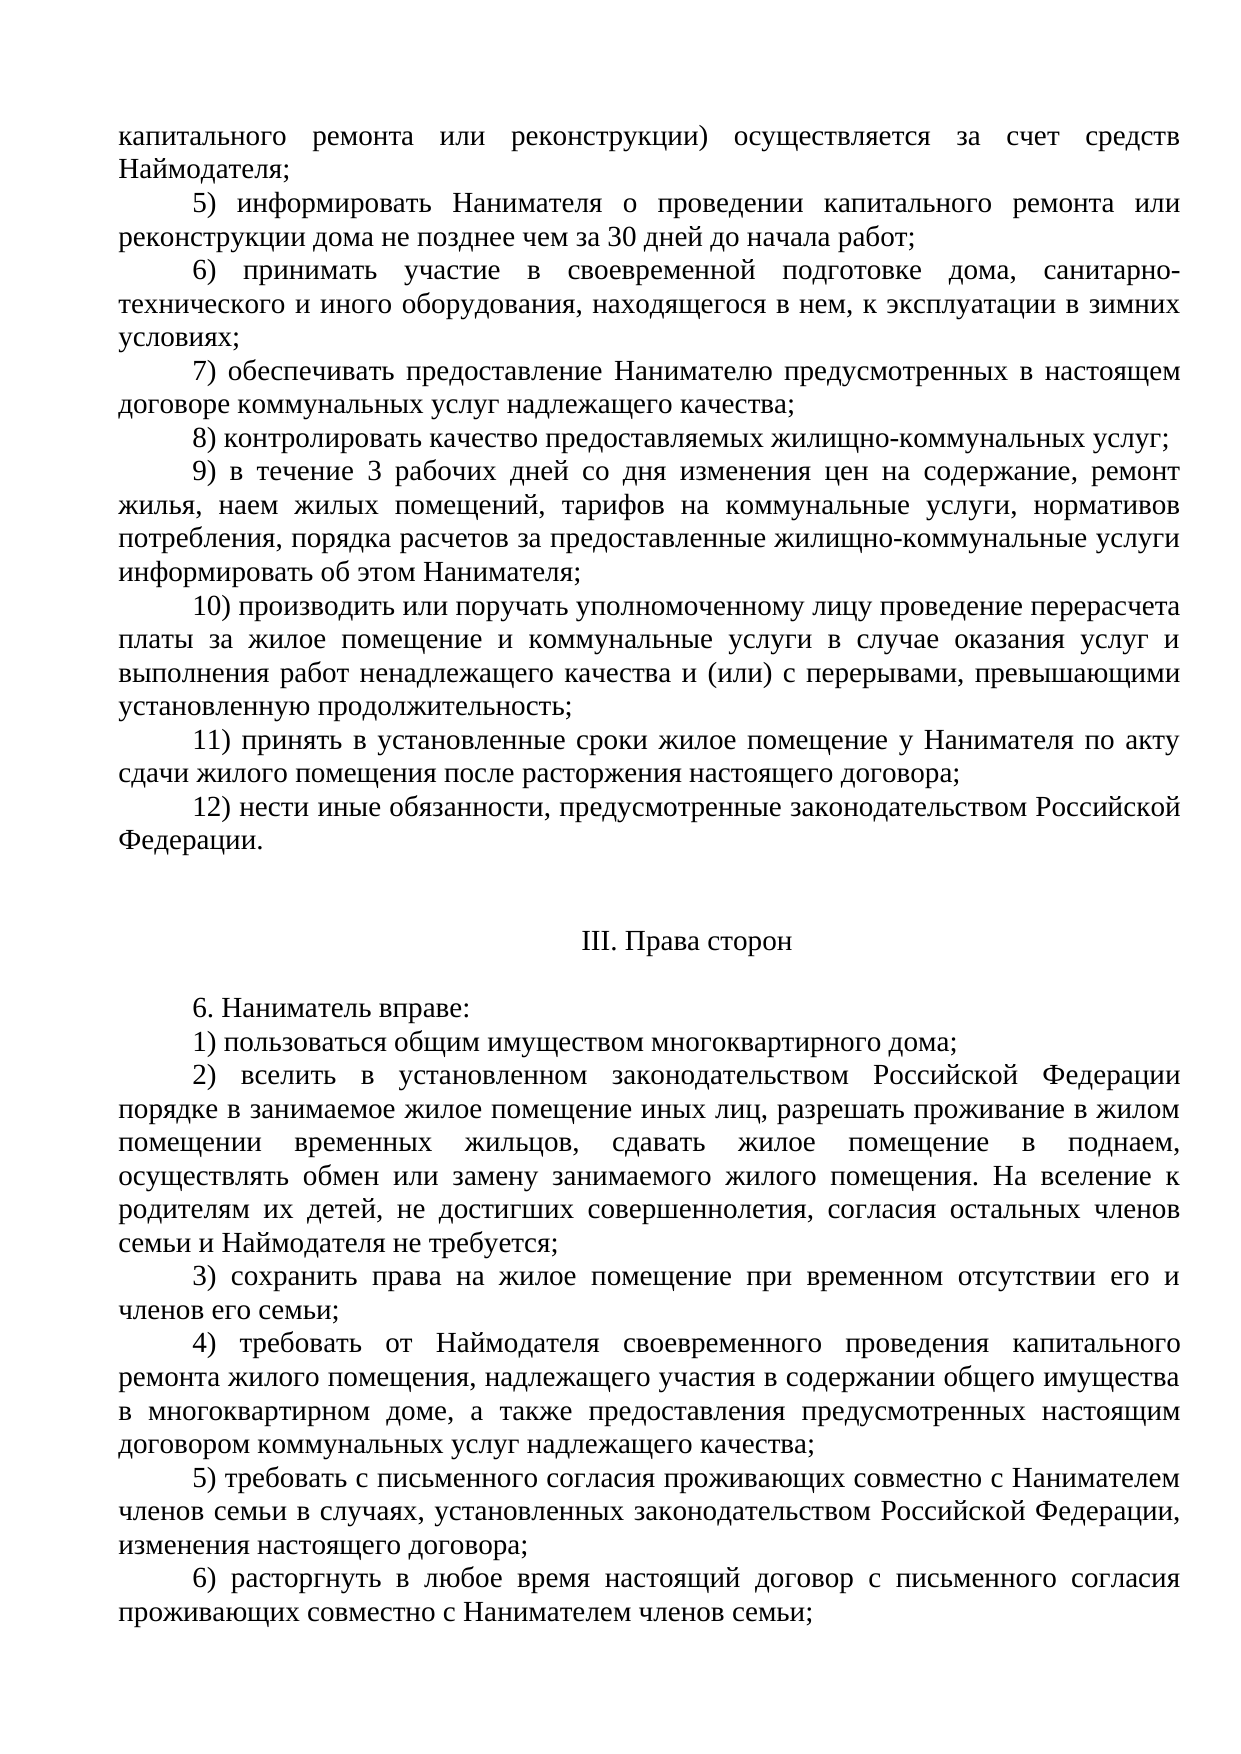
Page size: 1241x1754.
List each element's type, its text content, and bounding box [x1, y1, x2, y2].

text 10) производить или поручать уполномоченному лицу проведение перерасчета платы за жилое помещение и коммунальные услуги в случае оказания услуг и выполнения работ ненадлежащего качества и (или) с перерывами, превышающими установленную продолжительность; [118, 588, 1181, 722]
text 8) контролировать качество предоставляемых жилищно-коммунальных услуг; [118, 420, 1181, 453]
text 5) информировать Нанимателя о проведении капитального ремонта или реконструкции дома не позднее чем за 30 дней до начала работ; [118, 185, 1181, 252]
text 7) обеспечивать предоставление Нанимателю предусмотренных в настоящем договоре коммунальных услуг надлежащего качества; [118, 353, 1181, 420]
text 6. Наниматель вправе: [118, 990, 1181, 1024]
text 3) сохранить права на жилое помещение при временном отсутствии его и членов его семьи; [118, 1258, 1181, 1326]
text 5) требовать с письменного согласия проживающих совместно с Нанимателем членов семьи в случаях, установленных законодательством Российской Федерации, изменения настоящего договора; [118, 1460, 1181, 1560]
text 9) в течение 3 рабочих дней со дня изменения цен на содержание, ремонт жилья, наем жилых помещений, тарифов на коммунальные услуги, нормативов потребления, порядка расчетов за предоставленные жилищно-коммунальные услуги информировать об этом Нанимателя; [118, 453, 1181, 588]
text 1) пользоваться общим имуществом многоквартирного дома; [118, 1024, 1181, 1057]
text 4) требовать от Наймодателя своевременного проведения капитального ремонта жилого помещения, надлежащего участия в содержании общего имущества в многоквартирном доме, а также предоставления предусмотренных настоящим договором коммунальных услуг надлежащего качества; [118, 1326, 1181, 1460]
text 11) принять в установленные сроки жилое помещение у Нанимателя по акту сдачи жилого помещения после расторжения настоящего договора; [118, 722, 1181, 789]
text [118, 118, 1181, 185]
text 12) нести иные обязанности, предусмотренные законодательством Российской Федерации. [118, 789, 1181, 856]
text III. Права сторон [118, 923, 1181, 957]
text 2) вселить в установленном законодательством Российской Федерации порядке в занимаемое жилое помещение иных лиц, разрешать проживание в жилом помещении временных жильцов, сдавать жилое помещение в поднаем, осуществлять обмен или замену занимаемого жилого помещения. На вселение к родителям их детей, не достигших совершеннолетия, согласия остальных членов семьи и Наймодателя не требуется; [118, 1057, 1181, 1258]
text 6) принимать участие в своевременной подготовке дома, санитарно-технического и иного оборудования, находящегося в нем, к эксплуатации в зимних условиях; [118, 252, 1181, 353]
text 6) расторгнуть в любое время настоящий договор с письменного согласия проживающих совместно с Нанимателем членов семьи; [118, 1560, 1181, 1627]
